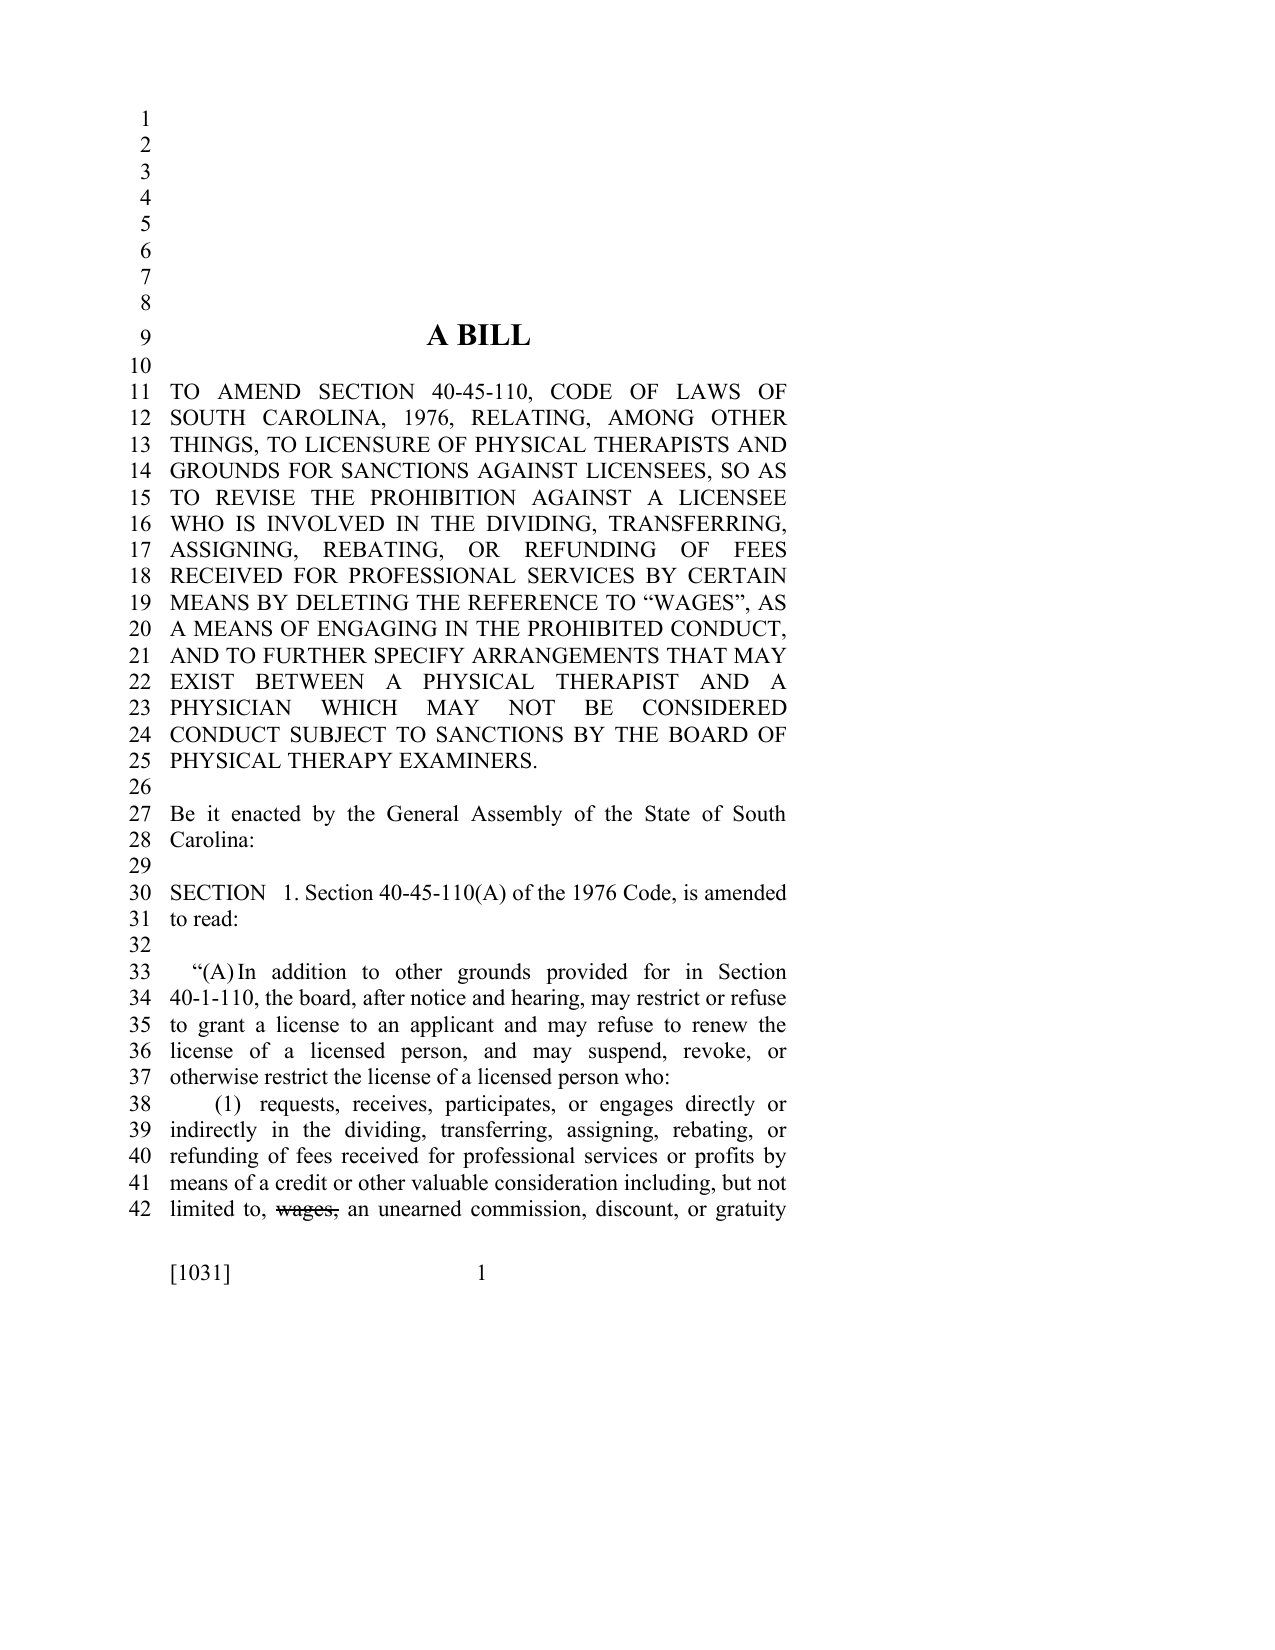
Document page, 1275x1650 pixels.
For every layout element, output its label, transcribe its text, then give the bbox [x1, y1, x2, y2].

text TO AMEND SECTION 40-45-110, CODE OF LAWS OF SOUTH CAROLINA, 1976, RELATING, AMONG OTHER THINGS, TO LICENSURE OF PHYSICAL THERAPISTS AND GROUNDS FOR SANCTIONS AGAINST LICENSEES, SO AS TO REVISE THE PROHIBITION AGAINST A LICENSEE WHO IS INVOLVED IN THE DIVIDING, TRANSFERRING, ASSIGNING, REBATING, OR REFUNDING OF FEES RECEIVED FOR PROFESSIONAL SERVICES BY CERTAIN MEANS BY DELETING THE REFERENCE TO “WAGES”, AS A MEANS OF ENGAGING IN THE PROHIBITED CONDUCT, AND TO FURTHER SPECIFY ARRANGEMENTS THAT MAY EXIST BETWEEN A PHYSICAL THERAPIST AND A PHYSICIAN WHICH MAY NOT BE CONSIDERED CONDUCT SUBJECT TO SANCTIONS BY THE BOARD OF PHYSICAL THERAPY EXAMINERS. [169, 378, 787, 773]
text Be it enacted by the General Assembly of the State of South Carolina: [169, 800, 787, 852]
text A BILL [169, 316, 787, 352]
text “(A) In addition to other grounds provided for in Section 40-1-110, the board, after notice and hearing, may restrict or refuse to grant a license to an applicant and may refuse to renew the license of a licensed person, and may suspend, revoke, or otherwise restrict the license of a licensed person who: [169, 958, 787, 1090]
text SECTION 1. Section 40-45-110(A) of the 1976 Code, is amended to read: [169, 879, 787, 932]
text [169, 1090, 787, 1221]
